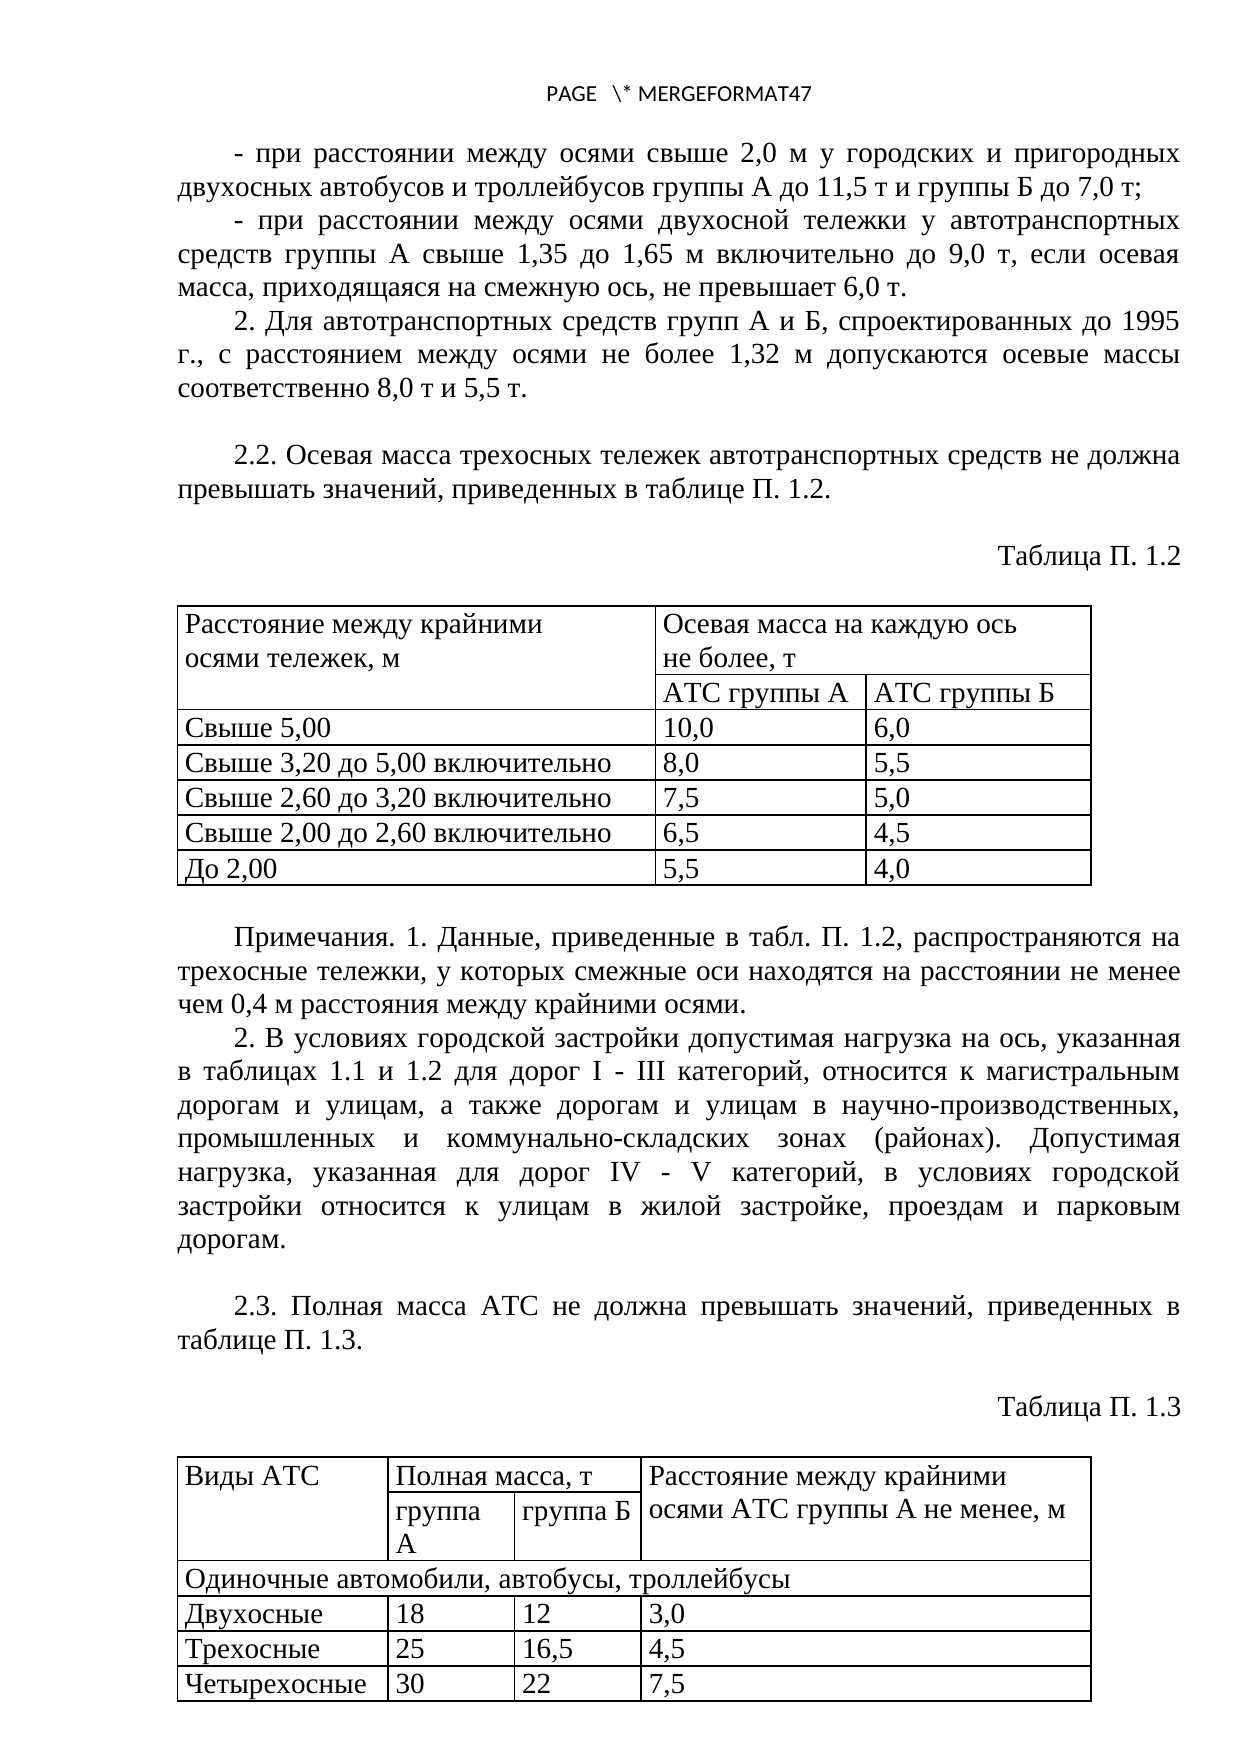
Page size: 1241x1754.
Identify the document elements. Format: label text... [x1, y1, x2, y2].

text - при расстоянии между осями свыше 2,0 м у городских и пригородных двухосных автобусов и троллейбусов группы А до 11,5 т и группы Б до 7,0 т; [177, 135, 1181, 202]
text - при расстоянии между осями двухосной тележки у автотранспортных средств группы А свыше 1,35 до 1,65 м включительно до 9,0 т, если осевая масса, приходящаяся на смежную ось, не превышает 6,0 т. [177, 202, 1181, 303]
table_cell 16,5 [515, 1632, 640, 1665]
table_cell Двухосные [178, 1597, 387, 1630]
text Таблица П. 1.2 [177, 538, 1181, 571]
table_cell 10,0 [656, 710, 865, 744]
table_cell Свыше 2,00 до 2,60 включительно [178, 816, 655, 849]
table_header Осевая масса на каждую ось не более, т [656, 607, 1090, 674]
text 2.2. Осевая масса трехосных тележек автотранспортных средств не должна превышать значений, приведенных в таблице П. 1.2. [177, 437, 1181, 504]
table_cell 5,5 [656, 851, 865, 884]
text 2. Для автотранспортных средств групп А и Б, спроектированных до 1995 г., с расстоянием между осями не более 1,32 м допускаются осевые массы соответственно 8,0 т и 5,5 т. [177, 303, 1181, 404]
text 2. В условиях городской застройки допустимая нагрузка на ось, указанная в таблицах 1.1 и 1.2 для дорог I - III категорий, относится к магистральным дорогам и улицам, а также дорогам и улицам в научно-производственных, промышленных и коммунально-складских зонах (районах). Допустимая нагрузка, указанная для дорог IV - V категорий, в условиях городской застройки относится к улицам в жилой застройке, проездам и парковым дорогам. [177, 1020, 1181, 1255]
text Таблица П. 1.3 [177, 1389, 1181, 1422]
table_header Виды АТС [178, 1458, 387, 1560]
table_cell Трехосные [178, 1632, 387, 1665]
table_cell 6,5 [656, 816, 865, 849]
table_cell 22 [515, 1667, 640, 1700]
table_cell Свыше 5,00 [178, 710, 655, 744]
table_header Расстояние между крайними осями АТС группы А не менее, м [642, 1458, 1090, 1560]
table_cell АТС группы А [656, 675, 865, 709]
table_cell 5,5 [867, 746, 1090, 779]
table_cell группа А [389, 1493, 514, 1560]
table_cell Четырехосные [178, 1667, 387, 1700]
table_cell 6,0 [867, 710, 1090, 744]
table_header Расстояние между крайними осями тележек, м [178, 607, 655, 709]
table_cell 5,0 [867, 781, 1090, 814]
table_cell 18 [389, 1597, 514, 1630]
table_cell 7,5 [656, 781, 865, 814]
table_cell Свыше 2,60 до 3,20 включительно [178, 781, 655, 814]
table_cell 4,5 [867, 816, 1090, 849]
table_header Полная масса, т [389, 1458, 640, 1491]
table_cell 30 [389, 1667, 514, 1700]
text 2.3. Полная масса АТС не должна превышать значений, приведенных в таблице П. 1.3. [177, 1288, 1181, 1355]
table_cell 4,5 [642, 1632, 1090, 1665]
table_cell 25 [389, 1632, 514, 1665]
table_cell 4,0 [867, 851, 1090, 884]
table_cell 8,0 [656, 746, 865, 779]
text Примечания. 1. Данные, приведенные в табл. П. 1.2, распространяются на трехосные тележки, у которых смежные оси находятся на расстоянии не менее чем 0,4 м расстояния между крайними осями. [177, 919, 1181, 1020]
table_cell 7,5 [642, 1667, 1090, 1700]
table_cell Свыше 3,20 до 5,00 включительно [178, 746, 655, 779]
table_cell АТС группы Б [867, 675, 1090, 709]
table_cell Одиночные автомобили, автобусы, троллейбусы [178, 1561, 1090, 1595]
table_cell 3,0 [642, 1597, 1090, 1630]
table_cell группа Б [515, 1493, 640, 1560]
table_cell 12 [515, 1597, 640, 1630]
table_cell До 2,00 [178, 851, 655, 884]
